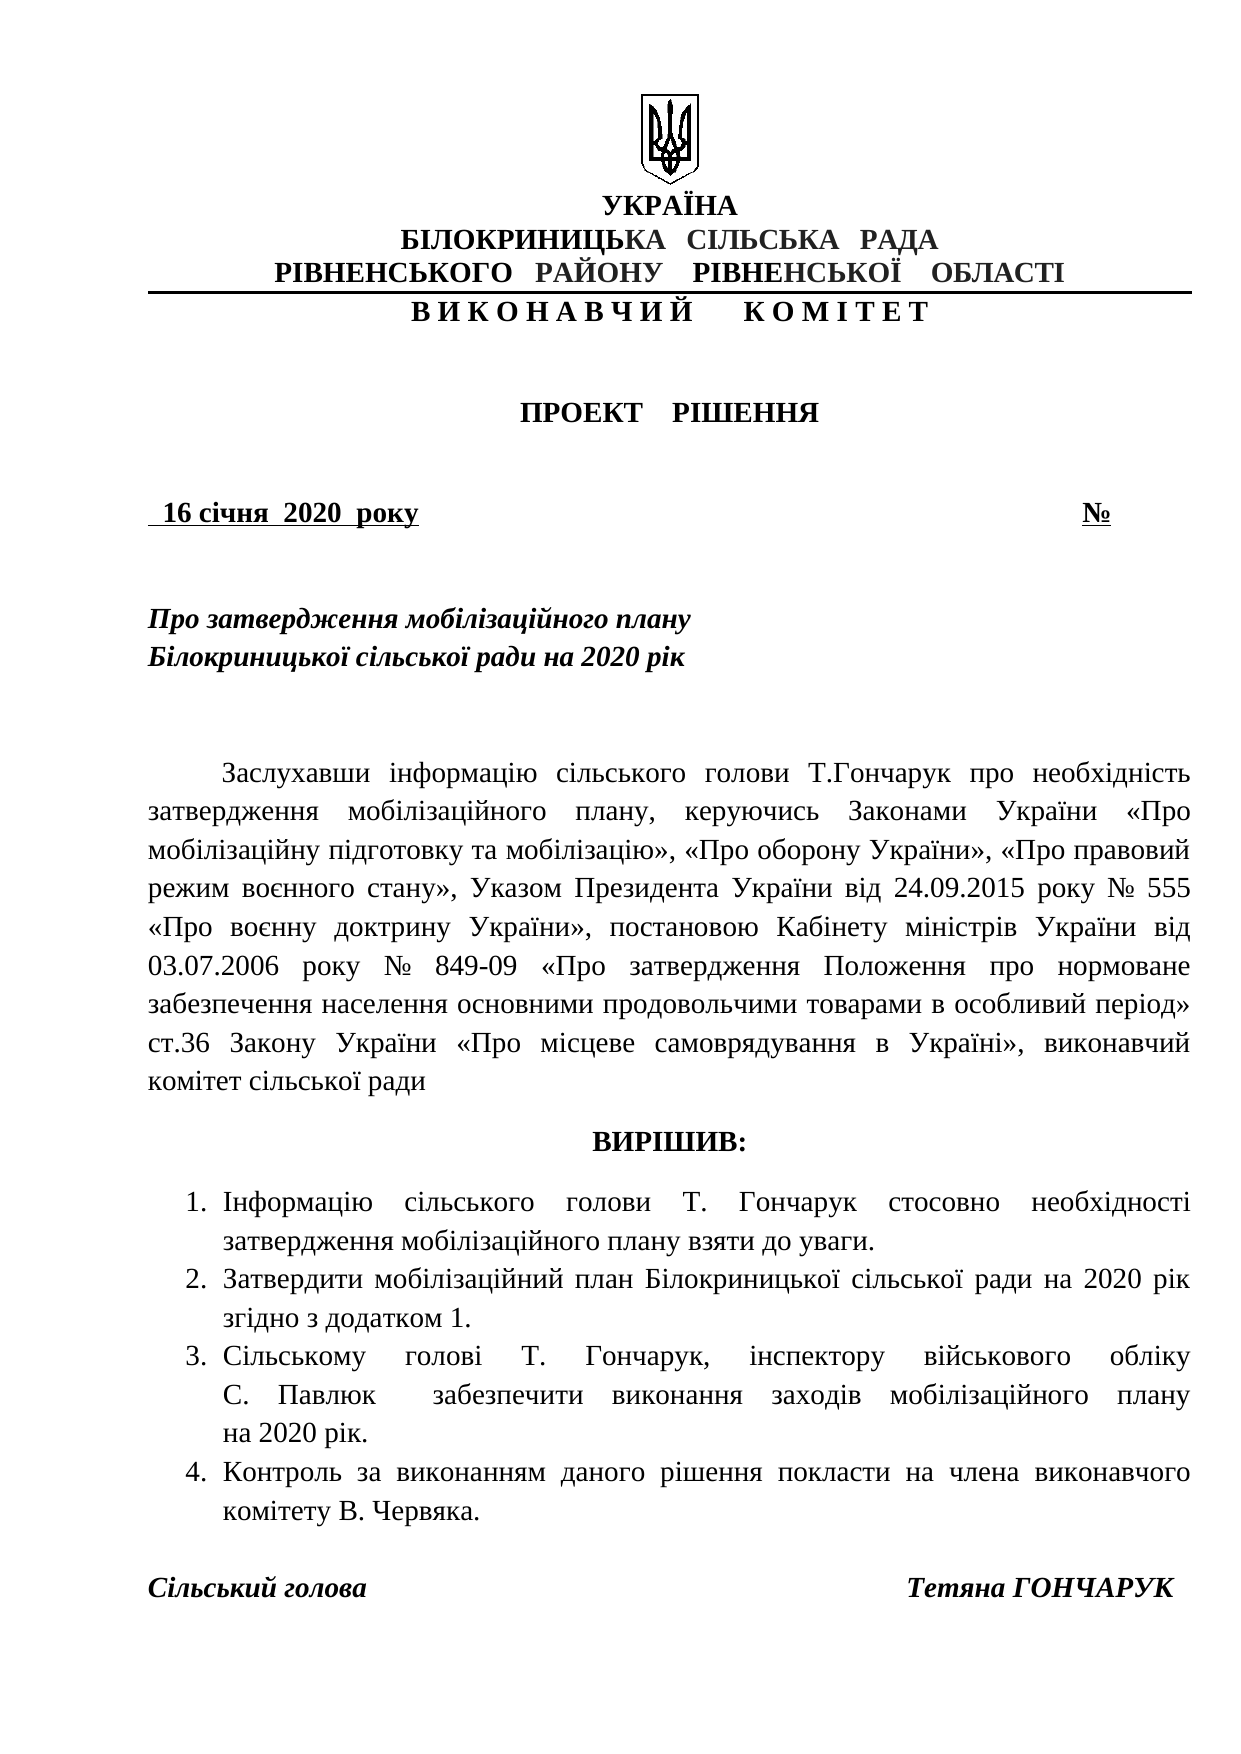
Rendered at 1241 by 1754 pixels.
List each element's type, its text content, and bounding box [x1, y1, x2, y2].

text ВИРІШИВ: [148, 1124, 1192, 1157]
list Сільському голові Т. Гончарук, інспектору військового обліку С. Павлюк забезпечити виконання заходів мобілізаційного плану на 2020 рік. [185, 1338, 1192, 1449]
text ПРОЕКТ РІШЕННЯ [148, 395, 1192, 428]
text Білокриницька сільська рада [148, 222, 1192, 256]
list Контроль за виконанням даного рішення покласти на члена виконавчого комітету В. Червяка. [185, 1454, 1192, 1526]
text Білокриницької сільської ради на 2020 рік [148, 639, 1192, 673]
text УКРАЇНА [148, 188, 1192, 222]
list Затвердити мобілізаційний план Білокриницької сільської ради на 2020 рік згідно з додатком 1. [185, 1261, 1192, 1333]
text Заслухавши інформацію сільського голови Т.Гончарук про необхідність затвердження мобілізаційного плану, керуючись Законами України «Про мобілізаційну підготовку та мобілізацію», «Про оборону України», «Про правовий режим воєнного стану», Указом Президента України від 24.09.2015 року № 555 «Про воєнну доктрину України», постановою Кабінету міністрів України від 03.07.2006 року № 849-09 «Про затвердження Положення про нормоване забезпечення населення основними продовольчими товарами в особливий період» ст.36 Закону України «Про місцеве самоврядування в Україні», виконавчий комітет сільської ради [148, 755, 1192, 1097]
text Рівненського району Рівненської області [148, 256, 1192, 291]
list Інформацію сільського голови Т. Гончарук стосовно необхідності затвердження мобілізаційного плану взяти до уваги. [185, 1184, 1192, 1256]
text Про затвердження мобілізаційного плану [148, 601, 1192, 634]
text В И К О Н А В Ч И Й К О М І Т Е Т [148, 294, 1192, 328]
text Сільський голова Тетяна ГОНЧАРУК [148, 1570, 1192, 1603]
text 16 січня 2020 року № [148, 496, 1192, 529]
